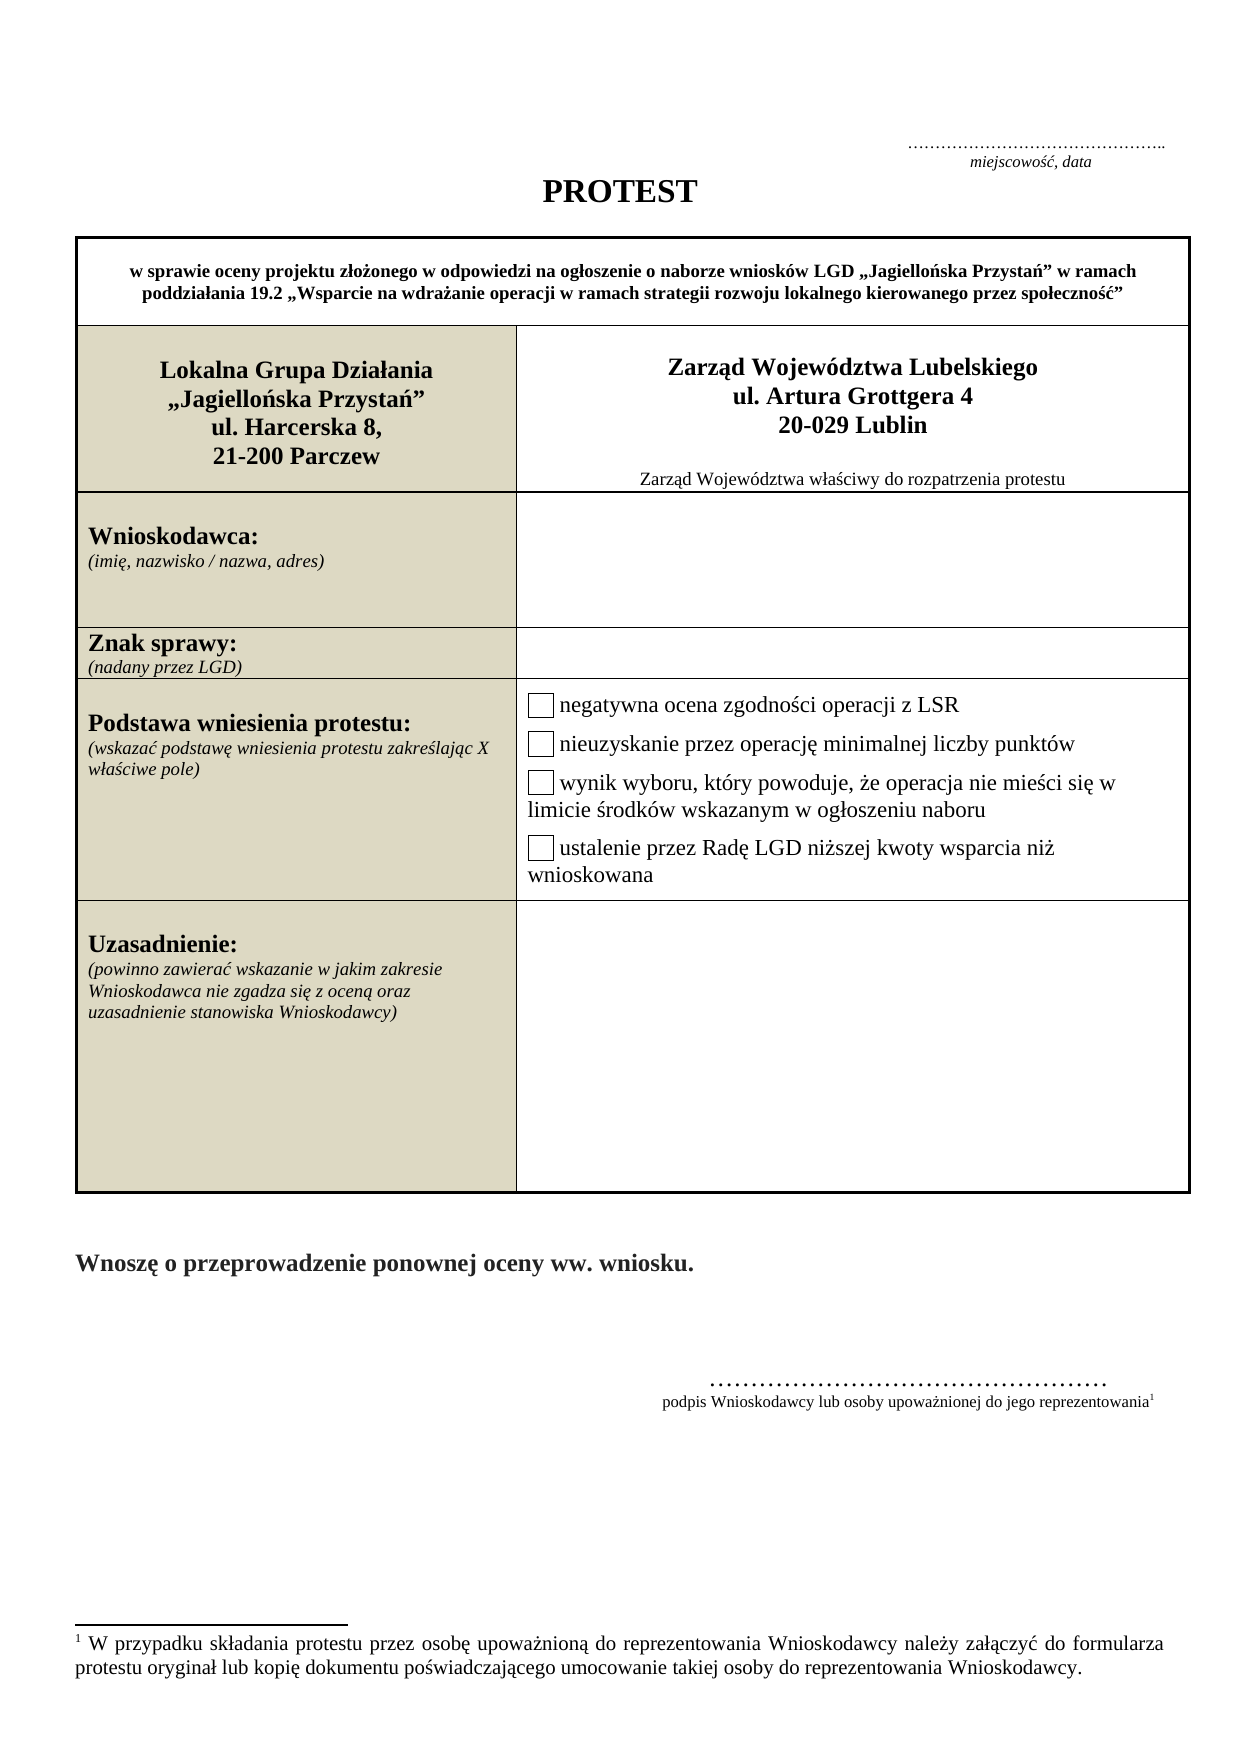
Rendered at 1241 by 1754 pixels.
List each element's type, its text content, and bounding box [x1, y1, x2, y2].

text PROTEST [75, 171, 1165, 209]
list ………………………………………… [651, 1363, 1165, 1391]
table_header w sprawie oceny projektu złożonego w odpowiedzi na ogłoszenie o naborze wniosków LGD „Jagiellońska Przystań” w ramach poddziałania 19.2 „Wsparcie na wdrażanie operacji w ramach strategii rozwoju lokalnego kierowanego przez społeczność” [78, 239, 1188, 325]
table_cell Uzasadnienie: (powinno zawierać wskazanie w jakim zakresie Wnioskodawca nie zgadza się z oceną oraz uzasadnienie stanowiska Wnioskodawcy) [78, 901, 516, 1191]
table_cell Znak sprawy: (nadany przez LGD) [78, 628, 516, 678]
table_cell Podstawa wniesienia protestu: (wskazać podstawę wniesienia protestu zakreślając X właściwe pole) [78, 679, 516, 900]
table_cell [517, 628, 1188, 678]
table_cell Zarząd Województwa Lubelskiego ul. Artura Grottgera 4 20-029 Lublin Zarząd Województwa właściwy do rozpatrzenia protestu [517, 326, 1188, 491]
list Wnoszę o przeprowadzenie ponownej oceny ww. wniosku. [75, 1248, 1165, 1276]
table_cell [517, 901, 1188, 1191]
list ……………………………………….. [739, 132, 1165, 152]
table_cell Lokalna Grupa Działania „Jagiellońska Przystań” ul. Harcerska 8, 21-200 Parczew [78, 326, 516, 491]
list miejscowość, data [739, 152, 1165, 171]
table_cell negatywna ocena zgodności operacji z LSR nieuzyskanie przez operację minimalnej liczby punktów wynik wyboru, który powoduje, że operacja nie mieści się w limicie środków wskazanym w ogłoszeniu naboru ustalenie przez Radę LGD niższej kwoty wsparcia niż wnioskowana [517, 679, 1188, 900]
table_cell [517, 493, 1188, 627]
table_cell Wnioskodawca: (imię, nazwisko / nazwa, adres) [78, 493, 516, 627]
list podpis Wnioskodawcy lub osoby upoważnionej do jego reprezentowania [651, 1391, 1165, 1411]
